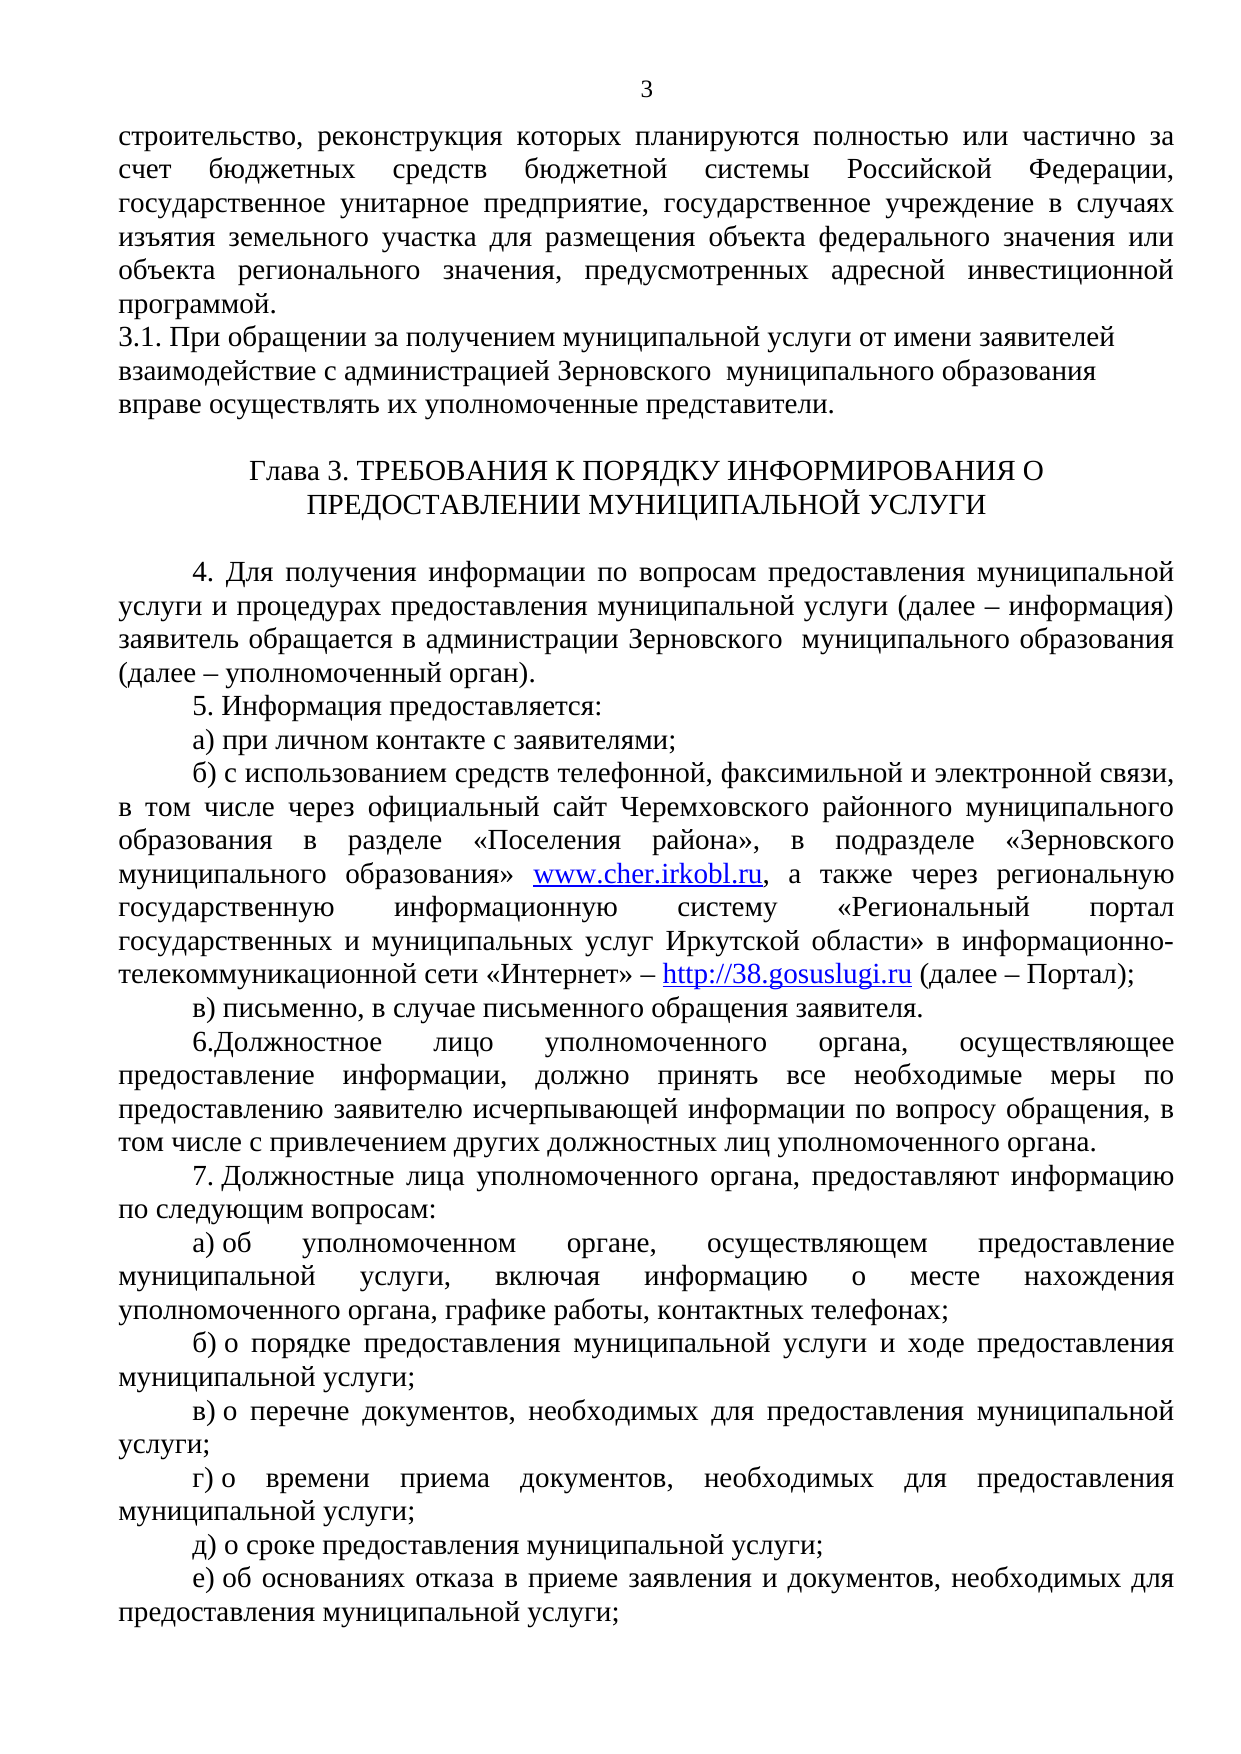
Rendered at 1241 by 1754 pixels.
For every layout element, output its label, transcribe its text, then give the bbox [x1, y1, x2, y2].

text 7. Должностные лица уполномоченного органа, предоставляют информацию по следующим вопросам: [118, 1158, 1175, 1225]
text е) об основаниях отказа в приеме заявления и документов, необходимых для предоставления муниципальной услуги; [118, 1560, 1175, 1627]
text б) с использованием средств телефонной, факсимильной и электронной связи, в том числе через официальный сайт Черемховского районного муниципального образования в разделе «Поселения района», в подразделе «Зерновского муниципального образования» www.cher.irkobl.ru, а также через региональную государственную информационную систему «Региональный портал государственных и муниципальных услуг Иркутской области» в информационно-телекоммуникационной сети «Интернет» – http://38.gosuslugi.ru (далее – Портал); [118, 755, 1175, 990]
text д) о сроке предоставления муниципальной услуги; [118, 1527, 1175, 1560]
text 6.Должностное лицо уполномоченного органа, осуществляющее предоставление информации, должно принять все необходимые меры по предоставлению заявителю исчерпывающей информации по вопросу обращения, в том числе с привлечением других должностных лиц уполномоченного органа. [118, 1024, 1175, 1158]
text 4. Для получения информации по вопросам предоставления муниципальной услуги и процедурах предоставления муниципальной услуги (далее – информация) заявитель обращается в администрации Зерновского муниципального образования (далее – уполномоченный орган). [118, 554, 1175, 688]
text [118, 118, 1175, 319]
text 5. Информация предоставляется: [118, 688, 1175, 722]
text а) об уполномоченном органе, осуществляющем предоставление муниципальной услуги, включая информацию о месте нахождения уполномоченного органа, графике работы, контактных телефонах; [118, 1225, 1175, 1326]
text в) о перечне документов, необходимых для предоставления муниципальной услуги; [118, 1393, 1175, 1460]
text б) о порядке предоставления муниципальной услуги и ходе предоставления муниципальной услуги; [118, 1326, 1175, 1393]
text г) о времени приема документов, необходимых для предоставления муниципальной услуги; [118, 1460, 1175, 1527]
text в) письменно, в случае письменного обращения заявителя. [118, 990, 1175, 1024]
text а) при личном контакте с заявителями; [118, 722, 1175, 755]
text Глава 3. Требования к порядку информирования о предоставлении МУНИЦИПАЛЬНОЙ услуги [118, 453, 1175, 521]
text 3.1. При обращении за получением муниципальной услуги от имени заявителей взаимодействие с администрацией Зерновского муниципального образования вправе осуществлять их уполномоченные представители. [118, 319, 1175, 420]
